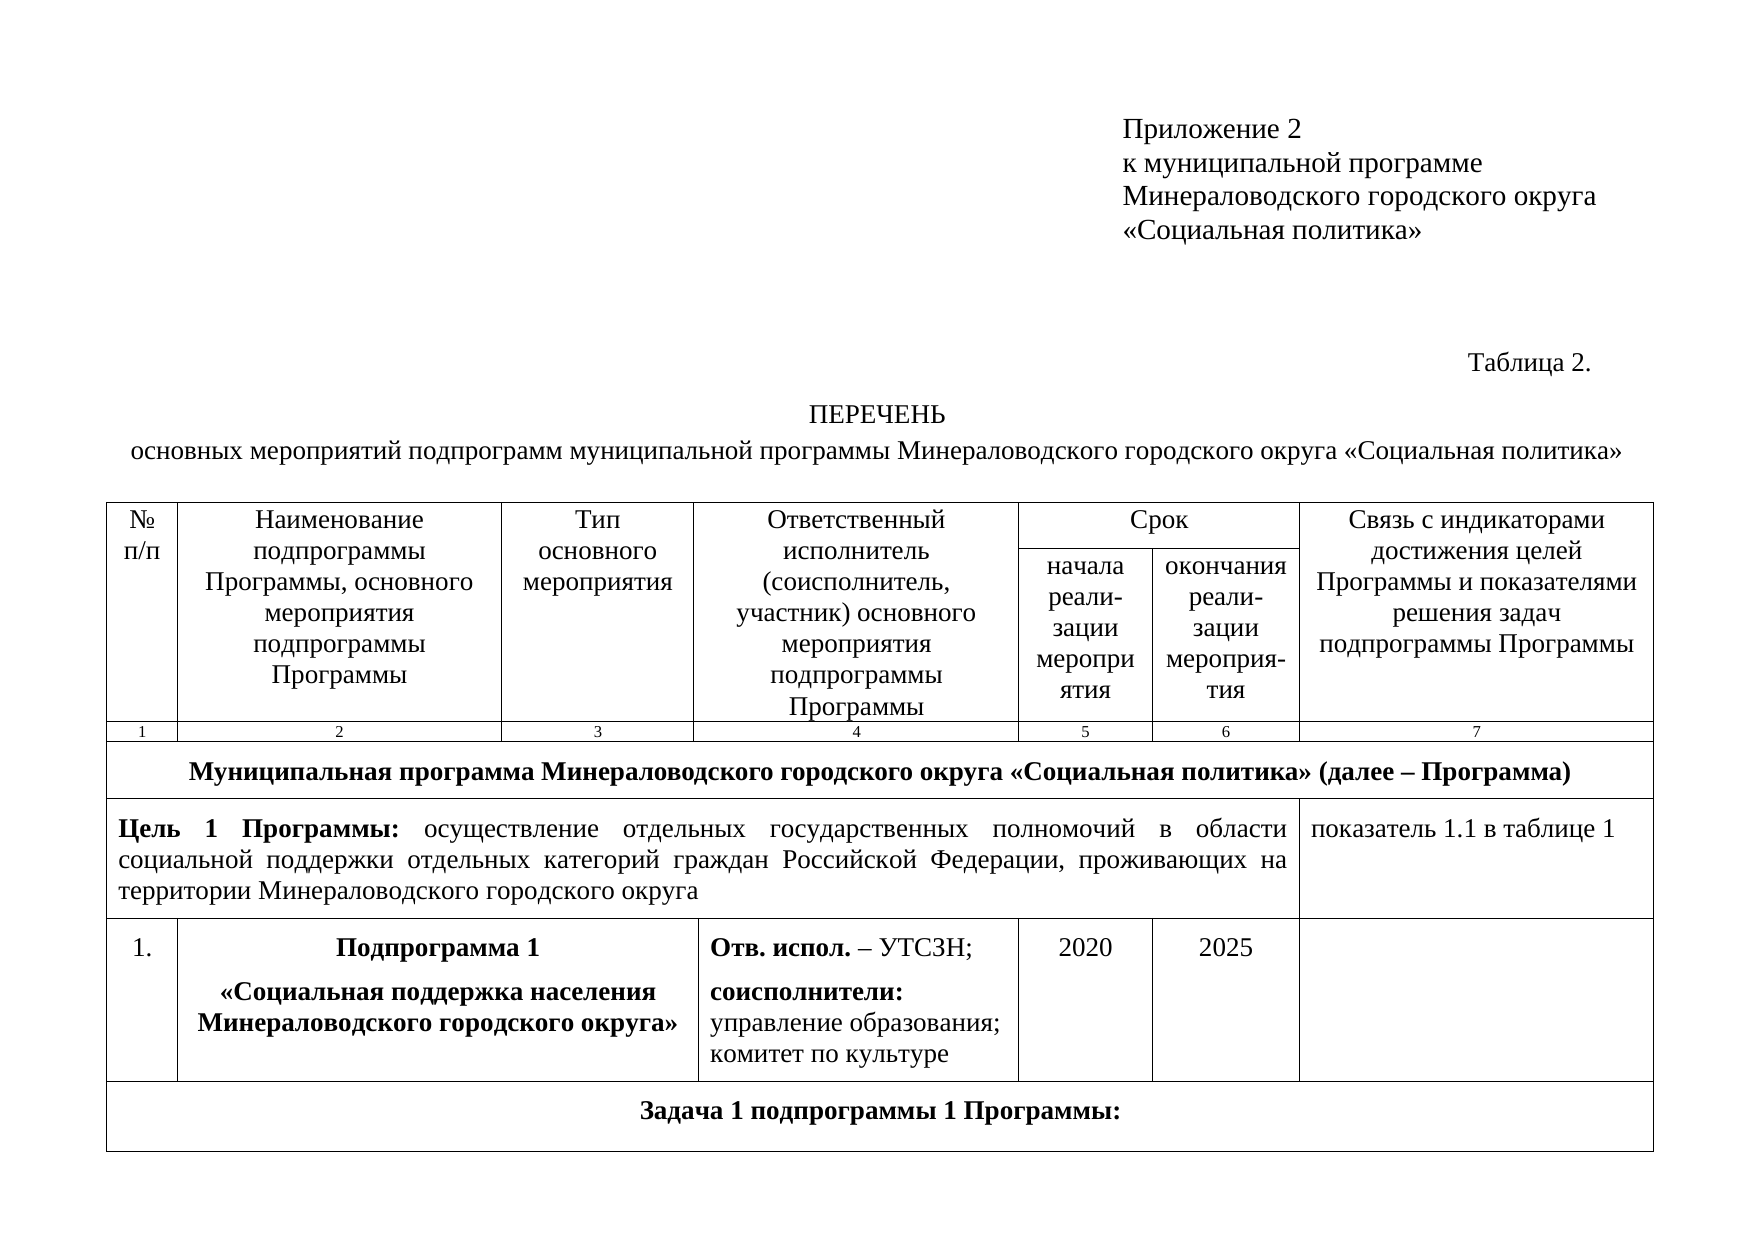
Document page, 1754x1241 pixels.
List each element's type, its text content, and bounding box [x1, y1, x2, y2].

table_cell Цель 1 Программы: осуществление отдельных государственных полномочий в области социальной поддержки отдельных категорий граждан Российской Федерации, проживающих на территории Минераловодского городского округа [107, 799, 1299, 918]
table_header Ответственный исполнитель (соисполнитель, участник) основного мероприятия подпрограммы Программы [694, 503, 1018, 721]
table_cell 4 [694, 722, 1018, 741]
table_cell Подпрограмма 1 «Социальная поддержка населения Минераловодского городского округа» [178, 919, 698, 1081]
table_header Тип основного мероприятия [502, 503, 693, 721]
table_cell 1 [107, 722, 177, 741]
text Приложение 2 [118, 111, 1636, 145]
table_cell 7 [1300, 722, 1653, 741]
text ПЕРЕЧЕНЬ [118, 398, 1636, 429]
table_cell 1. [107, 919, 177, 1081]
table_cell Задача 1 подпрограммы 1 Программы: оказание государственной социальной поддержки отдельным категориям граждан Минераловодского городского округа [107, 1082, 1653, 1151]
table_cell 2 [178, 722, 501, 741]
table_cell 2020 [1019, 919, 1152, 1081]
text Минераловодского городского округа [118, 178, 1636, 212]
table_header Связь с индикаторами достижения целей Программы и показателями решения задач подпрограммы Программы [1300, 503, 1653, 721]
table_cell показатель 1.1 в таблице 1 [1300, 799, 1653, 918]
text к муниципальной программе [118, 145, 1636, 178]
table_cell окончания реали-зации мероприя-тия [1153, 549, 1299, 721]
text «Социальная политика» [118, 212, 1636, 246]
table_cell Муниципальная программа Минераловодского городского округа «Социальная политика» (далее – Программа) [107, 742, 1653, 798]
table_header Срок [1019, 503, 1299, 548]
table_cell начала реали-зации мероприятия [1019, 549, 1152, 721]
table_cell 6 [1153, 722, 1299, 741]
table_header № п/п [107, 503, 177, 721]
table_header Наименование подпрограммы Программы, основного мероприятия подпрограммы Программы [178, 503, 501, 721]
text Таблица 2. [1240, 346, 1592, 377]
table_cell Отв. испол. – УТСЗН; соисполнители: управление образования; комитет по культуре [699, 919, 1018, 1081]
table_cell 3 [502, 722, 693, 741]
table_cell 2025 [1153, 919, 1299, 1081]
table_cell 5 [1019, 722, 1152, 741]
table_cell [1300, 919, 1653, 1081]
text основных мероприятий подпрограмм муниципальной программы Минераловодского городского округа «Социальная политика» [118, 434, 1636, 465]
